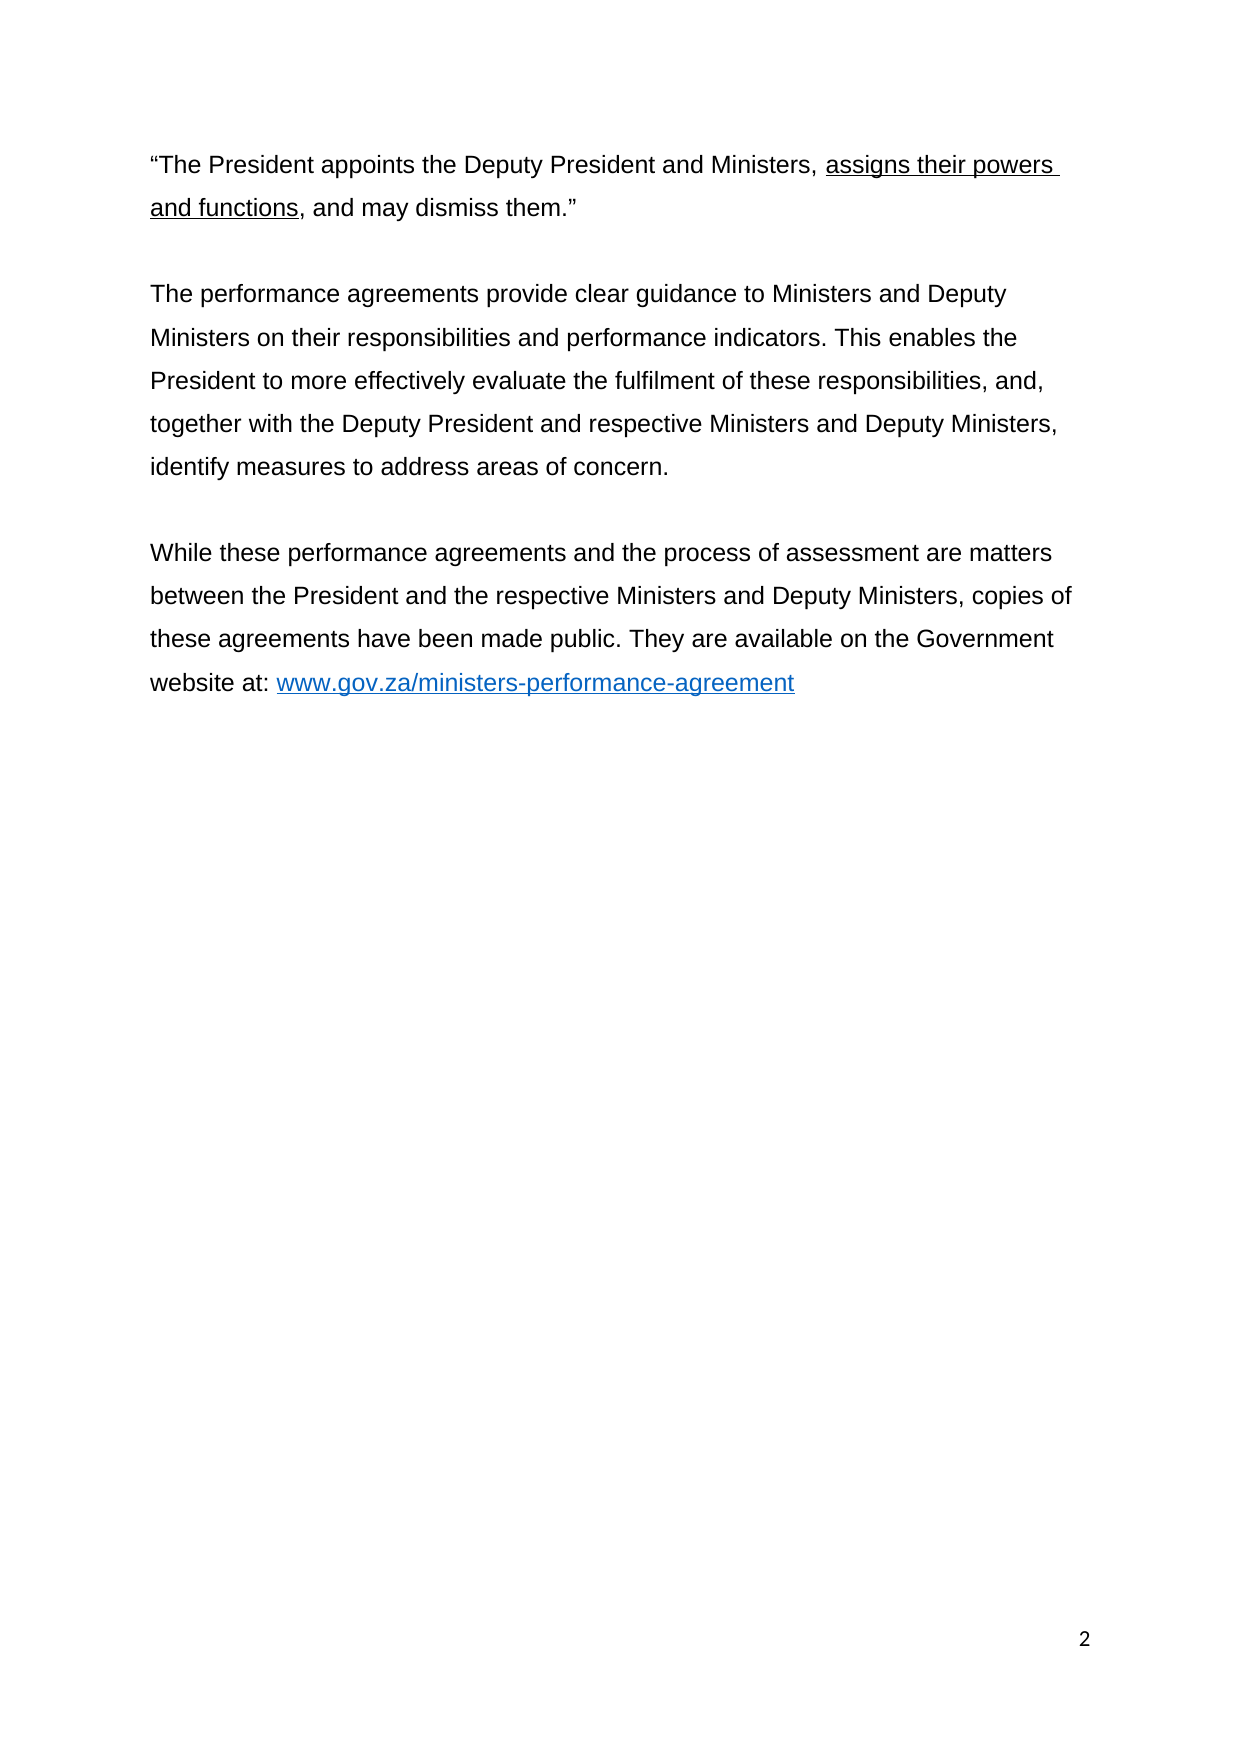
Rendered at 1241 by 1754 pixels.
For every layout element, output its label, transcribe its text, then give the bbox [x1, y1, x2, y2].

text While these performance agreements and the process of assessment are matters between the President and the respective Ministers and Deputy Ministers, copies of these agreements have been made public. They are available on the Government website at: www.gov.za/ministers-performance-agreement [150, 538, 1090, 696]
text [150, 150, 1090, 222]
text The performance agreements provide clear guidance to Ministers and Deputy Ministers on their responsibilities and performance indicators. This enables the President to more effectively evaluate the fulfilment of these responsibilities, and, together with the Deputy President and respective Ministers and Deputy Ministers, identify measures to address areas of concern. [150, 279, 1090, 481]
